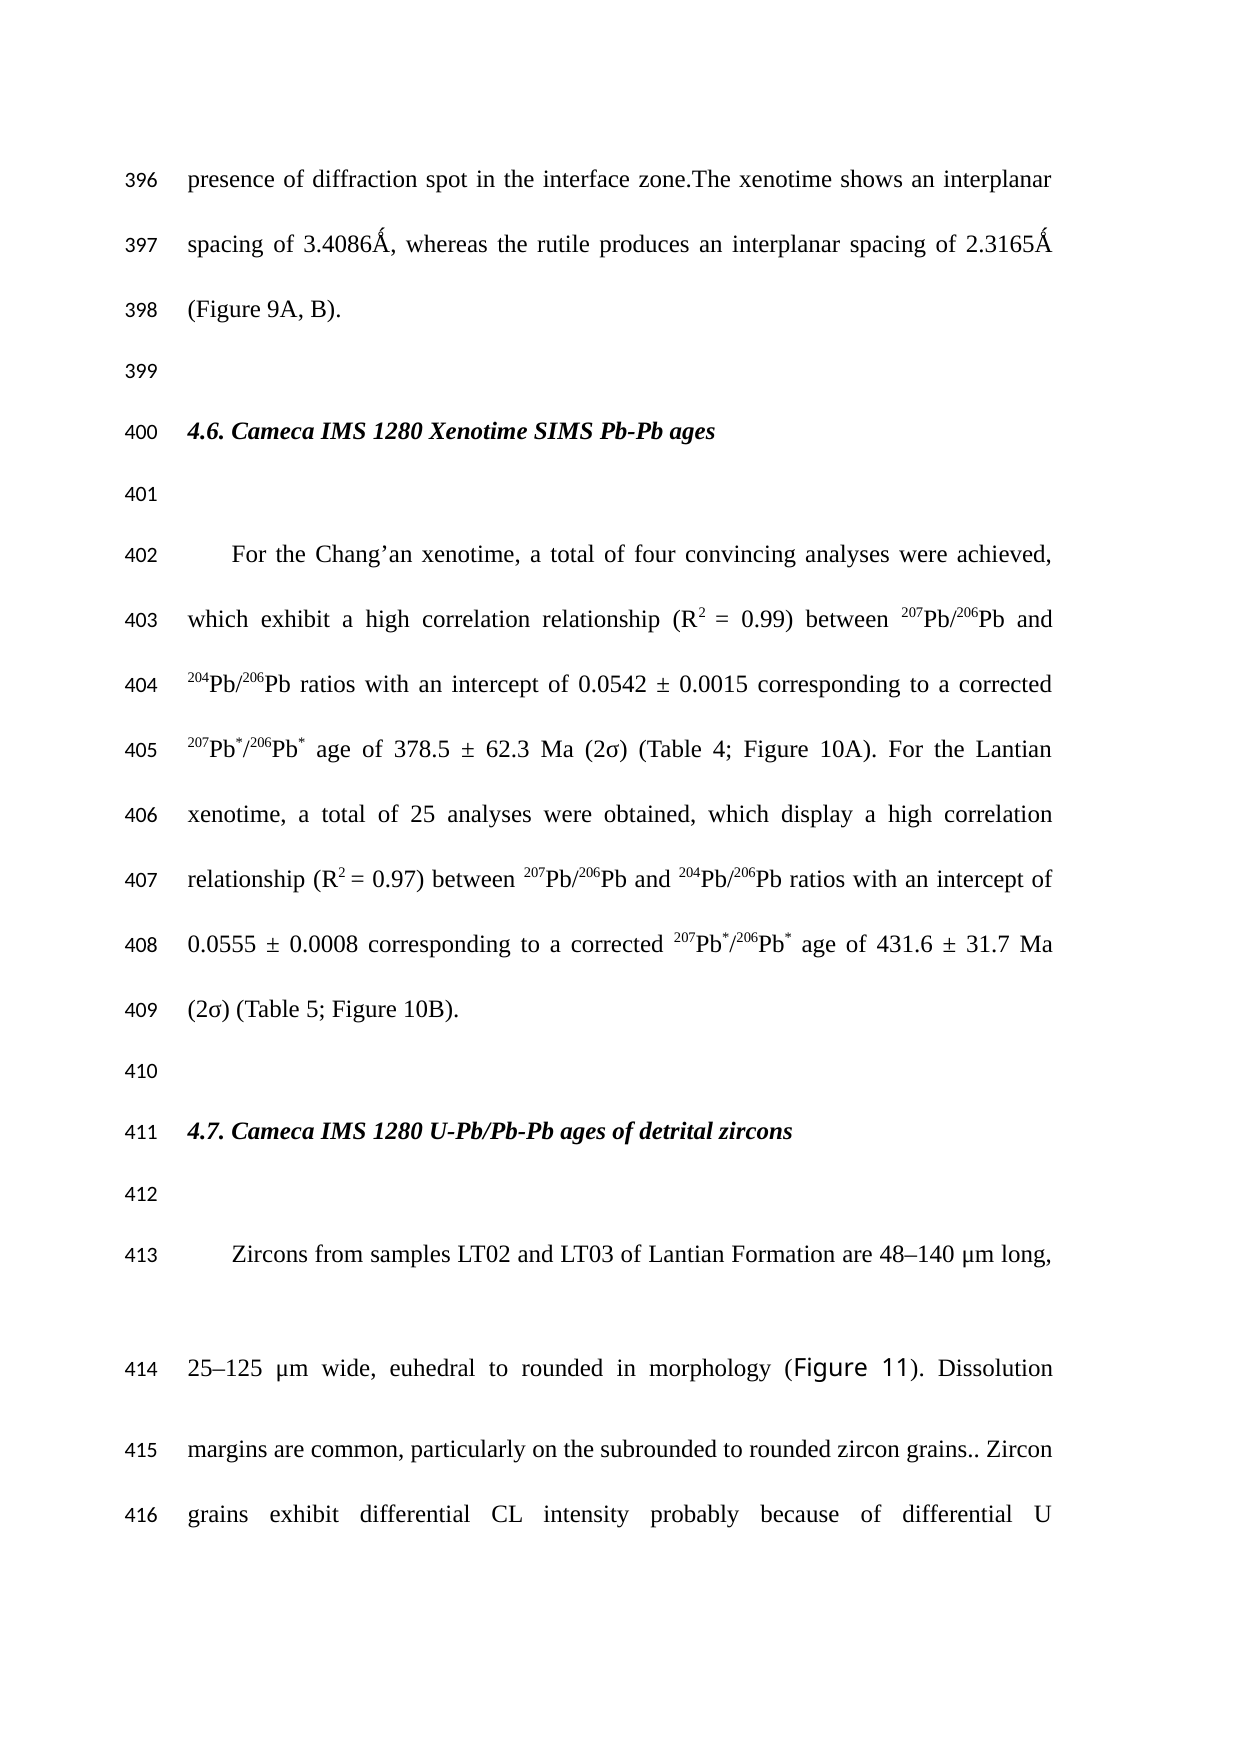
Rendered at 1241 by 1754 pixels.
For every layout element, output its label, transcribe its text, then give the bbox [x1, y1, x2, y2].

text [187, 162, 1053, 324]
text 4.7. Cameca IMS 1280 U-Pb/Pb-Pb ages of detrital zircons [187, 1114, 1053, 1147]
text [187, 1237, 1053, 1529]
text For the Chang’an xenotime, a total of four convincing analyses were achieved, which exhibit a high correlation relationship (R2 = 0.99) between 207Pb/206Pb and 204Pb/206Pb ratios with an intercept of 0.0542 ± 0.0015 corresponding to a corrected 207Pb*/206Pb* age of 378.5 ± 62.3 Ma (2σ) (Table 4; Figure 10A). For the Lantian xenotime, a total of 25 analyses were obtained, which display a high correlation relationship (R2 = 0.97) between 207Pb/206Pb and 204Pb/206Pb ratios with an intercept of 0.0555 ± 0.0008 corresponding to a corrected 207Pb*/206Pb* age of 431.6 ± 31.7 Ma (2σ) (Table 5; Figure 10B). [187, 537, 1053, 1024]
text 4.6. Cameca IMS 1280 Xenotime SIMS Pb-Pb ages [187, 414, 1053, 447]
